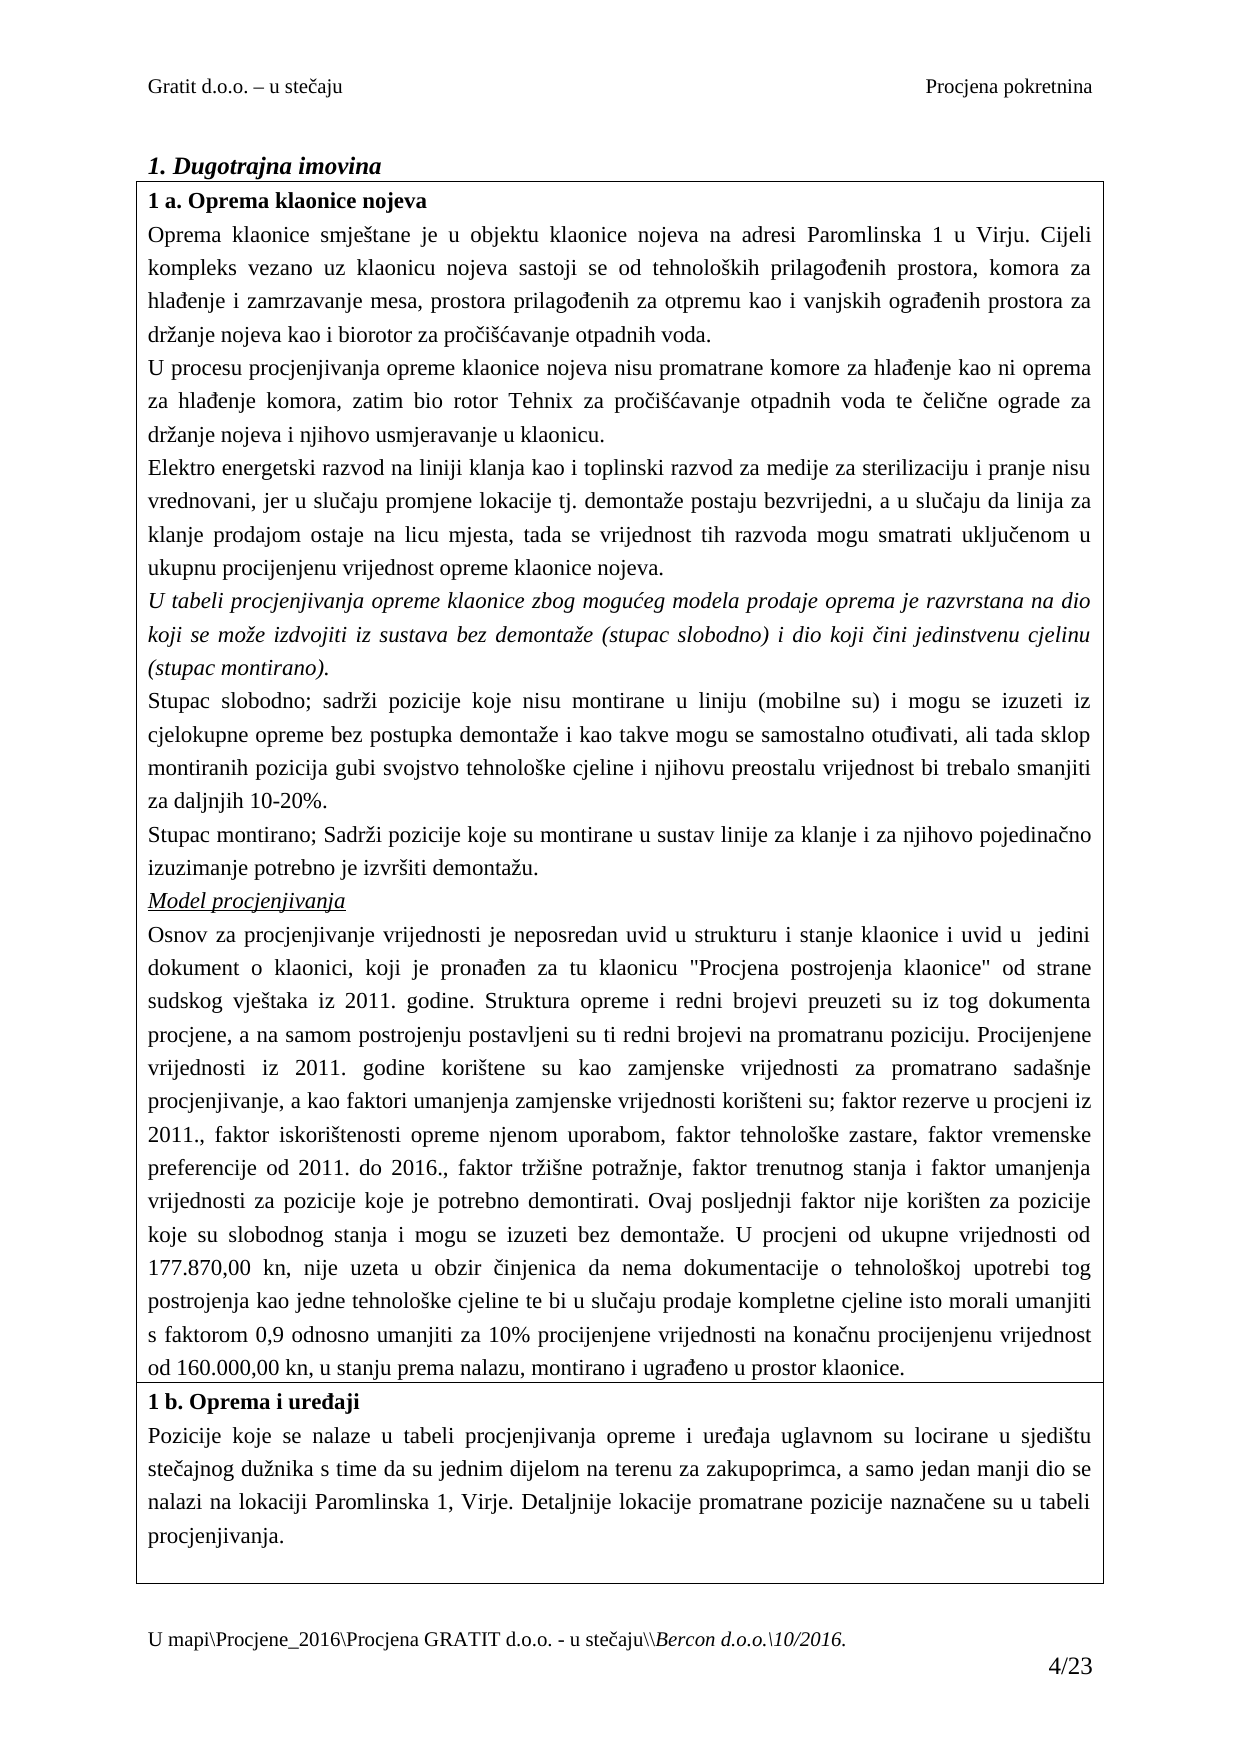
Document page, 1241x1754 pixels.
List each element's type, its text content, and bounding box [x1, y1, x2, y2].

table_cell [137, 1383, 1103, 1583]
text 1. Dugotrajna imovina [148, 148, 1093, 181]
table_header 1 a. Oprema klaonice nojeva Oprema klaonice smještane je u objektu klaonice nojeva na adresi Paromlinska 1 u Virju. Cijeli kompleks vezano uz klaonicu nojeva sastoji se od tehnoloških prilagođenih prostora, komora za hlađenje i zamrzavanje mesa, prostora prilagođenih za otpremu kao i vanjskih ograđenih prostora za držanje nojeva kao i biorotor za pročišćavanje otpadnih voda. U procesu procjenjivanja opreme klaonice nojeva nisu promatrane komore za hlađenje kao ni oprema za hlađenje komora, zatim bio rotor Tehnix za pročišćavanje otpadnih voda te čelične ograde za držanje nojeva i njihovo usmjeravanje u klaonicu. Elektro energetski razvod na liniji klanja kao i toplinski razvod za medije za sterilizaciju i pranje nisu vrednovani, jer u slučaju promjene lokacije tj. demontaže postaju bezvrijedni, a u slučaju da linija za klanje prodajom ostaje na licu mjesta, tada se vrijednost tih razvoda mogu smatrati uključenom u ukupnu procijenjenu vrijednost opreme klaonice nojeva. U tabeli procjenjivanja opreme klaonice zbog mogućeg modela prodaje oprema je razvrstana na dio koji se može izdvojiti iz sustava bez demontaže (stupac slobodno) i dio koji čini jedinstvenu cjelinu (stupac montirano). Stupac slobodno; sadrži pozicije koje nisu montirane u liniju (mobilne su) i mogu se izuzeti iz cjelokupne opreme bez postupka demontaže i kao takve mogu se samostalno otuđivati, ali tada sklop montiranih pozicija gubi svojstvo tehnološke cjeline i njihovu preostalu vrijednost bi trebalo smanjiti za daljnjih 10-20%. Stupac montirano; Sadrži pozicije koje su montirane u sustav linije za klanje i za njihovo pojedinačno izuzimanje potrebno je izvršiti demontažu. Model procjenjivanja Osnov za procjenjivanje vrijednosti je neposredan uvid u strukturu i stanje klaonice i uvid u jedini dokument o klaonici, koji je pronađen za tu klaonicu "Procjena postrojenja klaonice" od strane sudskog vještaka iz 2011. godine. Struktura opreme i redni brojevi preuzeti su iz tog dokumenta procjene, a na samom postrojenju postavljeni su ti redni brojevi na promatranu poziciju. Procijenjene vrijednosti iz 2011. godine korištene su kao zamjenske vrijednosti za promatrano sadašnje procjenjivanje, a kao faktori umanjenja zamjenske vrijednosti korišteni su; faktor rezerve u procjeni iz 2011., faktor iskorištenosti opreme njenom uporabom, faktor tehnološke zastare, faktor vremenske preferencije od 2011. do 2016., faktor tržišne potražnje, faktor trenutnog stanja i faktor umanjenja vrijednosti za pozicije koje je potrebno demontirati. Ovaj posljednji faktor nije korišten za pozicije koje su slobodnog stanja i mogu se izuzeti bez demontaže. U procjeni od ukupne vrijednosti od 177.870,00 kn, nije uzeta u obzir činjenica da nema dokumentacije o tehnološkoj upotrebi tog postrojenja kao jedne tehnološke cjeline te bi u slučaju prodaje kompletne cjeline isto morali umanjiti s faktorom 0,9 odnosno umanjiti za 10% procijenjene vrijednosti na konačnu procijenjenu vrijednost od 160.000,00 kn, u stanju prema nalazu, montirano i ugrađeno u prostor klaonice. [137, 182, 1103, 1382]
